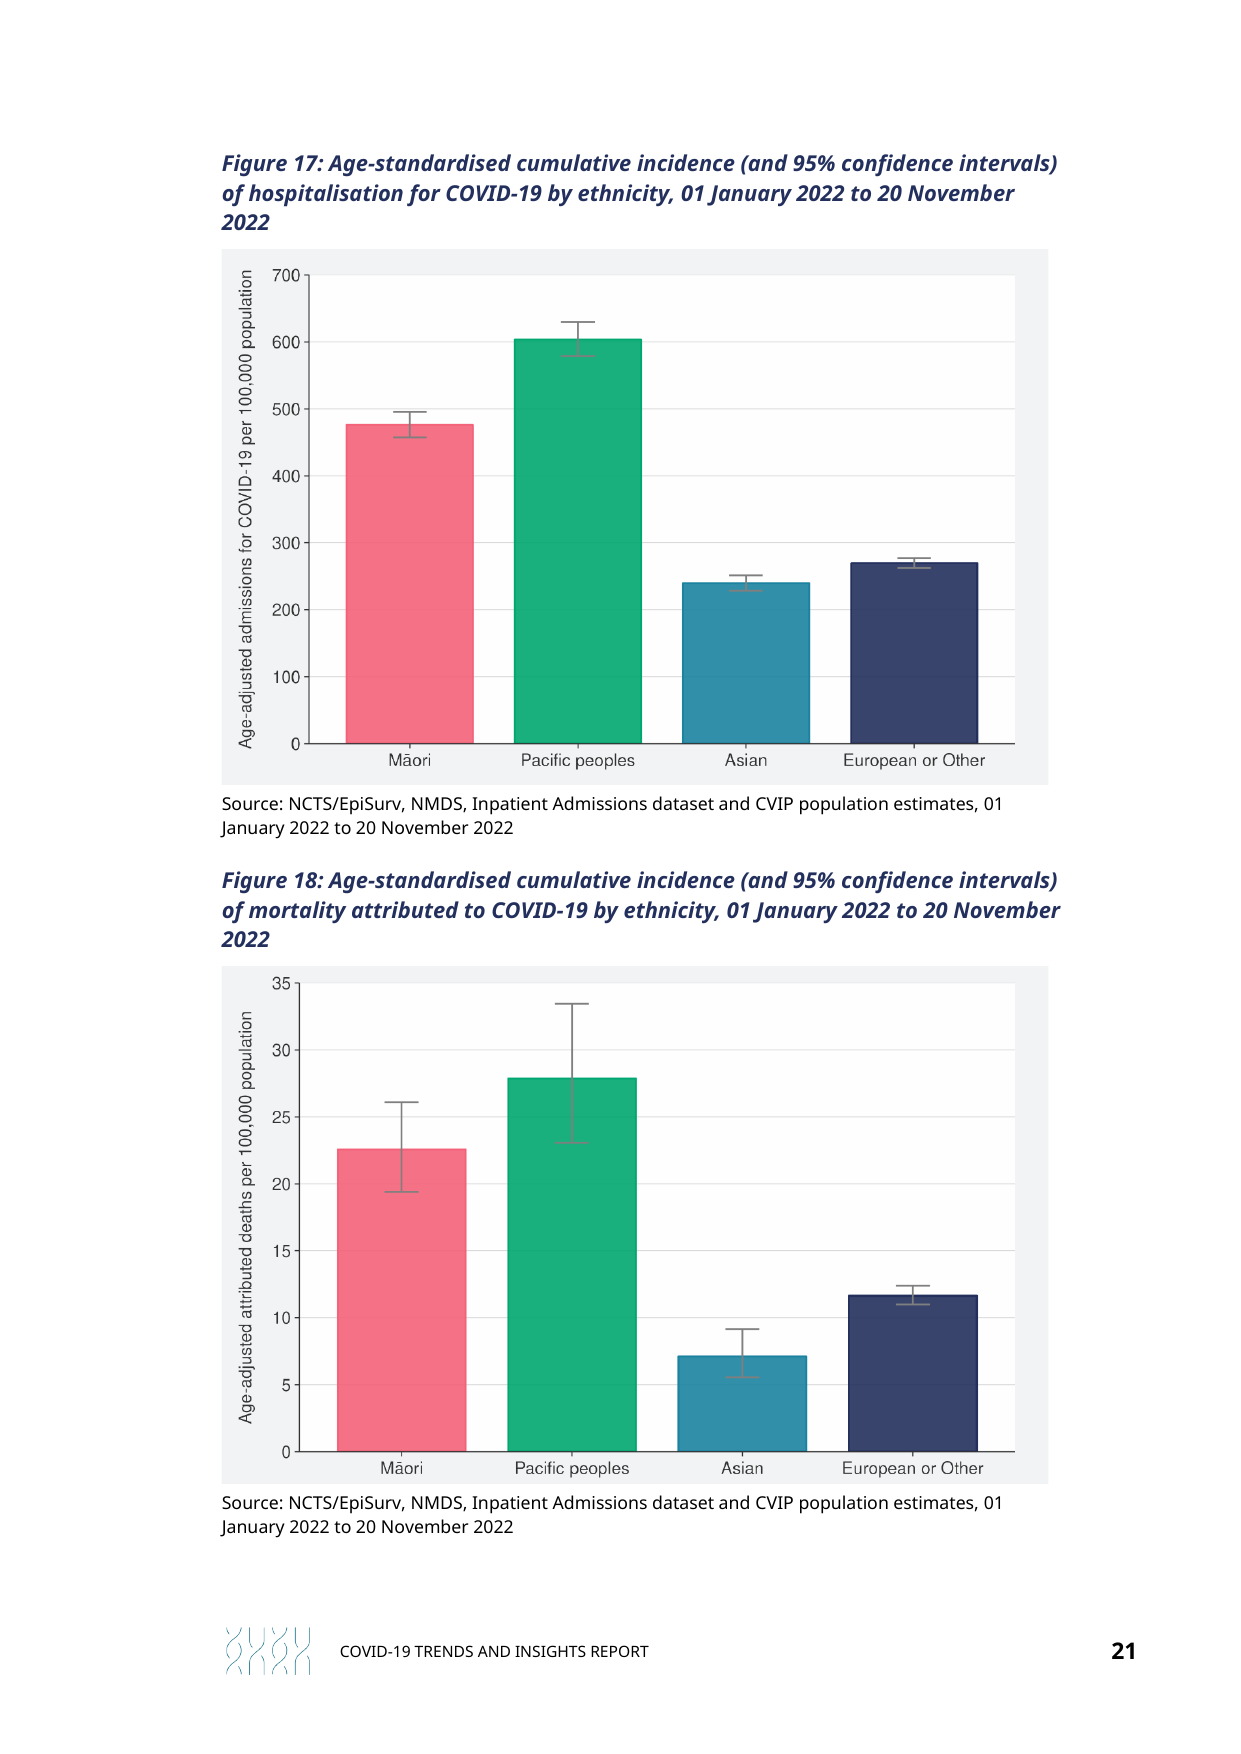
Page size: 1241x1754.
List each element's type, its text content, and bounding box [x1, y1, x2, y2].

picture [221, 966, 1049, 1484]
text Source: NCTS/EpiSurv, NMDS, Inpatient Admissions dataset and CVIP population estimates, 01 January 2022 to 20 November 2022 [222, 1490, 1063, 1538]
text Source: NCTS/EpiSurv, NMDS, Inpatient Admissions dataset and CVIP population estimates, 01 January 2022 to 20 November 2022 [222, 791, 1063, 839]
text Figure 17: Age-standardised cumulative incidence (and 95% confidence intervals) of hospitalisation for COVID-19 by ethnicity, 01 January 2022 to 20 November 2022 [222, 148, 1063, 237]
text Figure 18: Age-standardised cumulative incidence (and 95% confidence intervals) of mortality attributed to COVID-19 by ethnicity, 01 January 2022 to 20 November 2022 [222, 865, 1063, 954]
picture [221, 249, 1049, 785]
